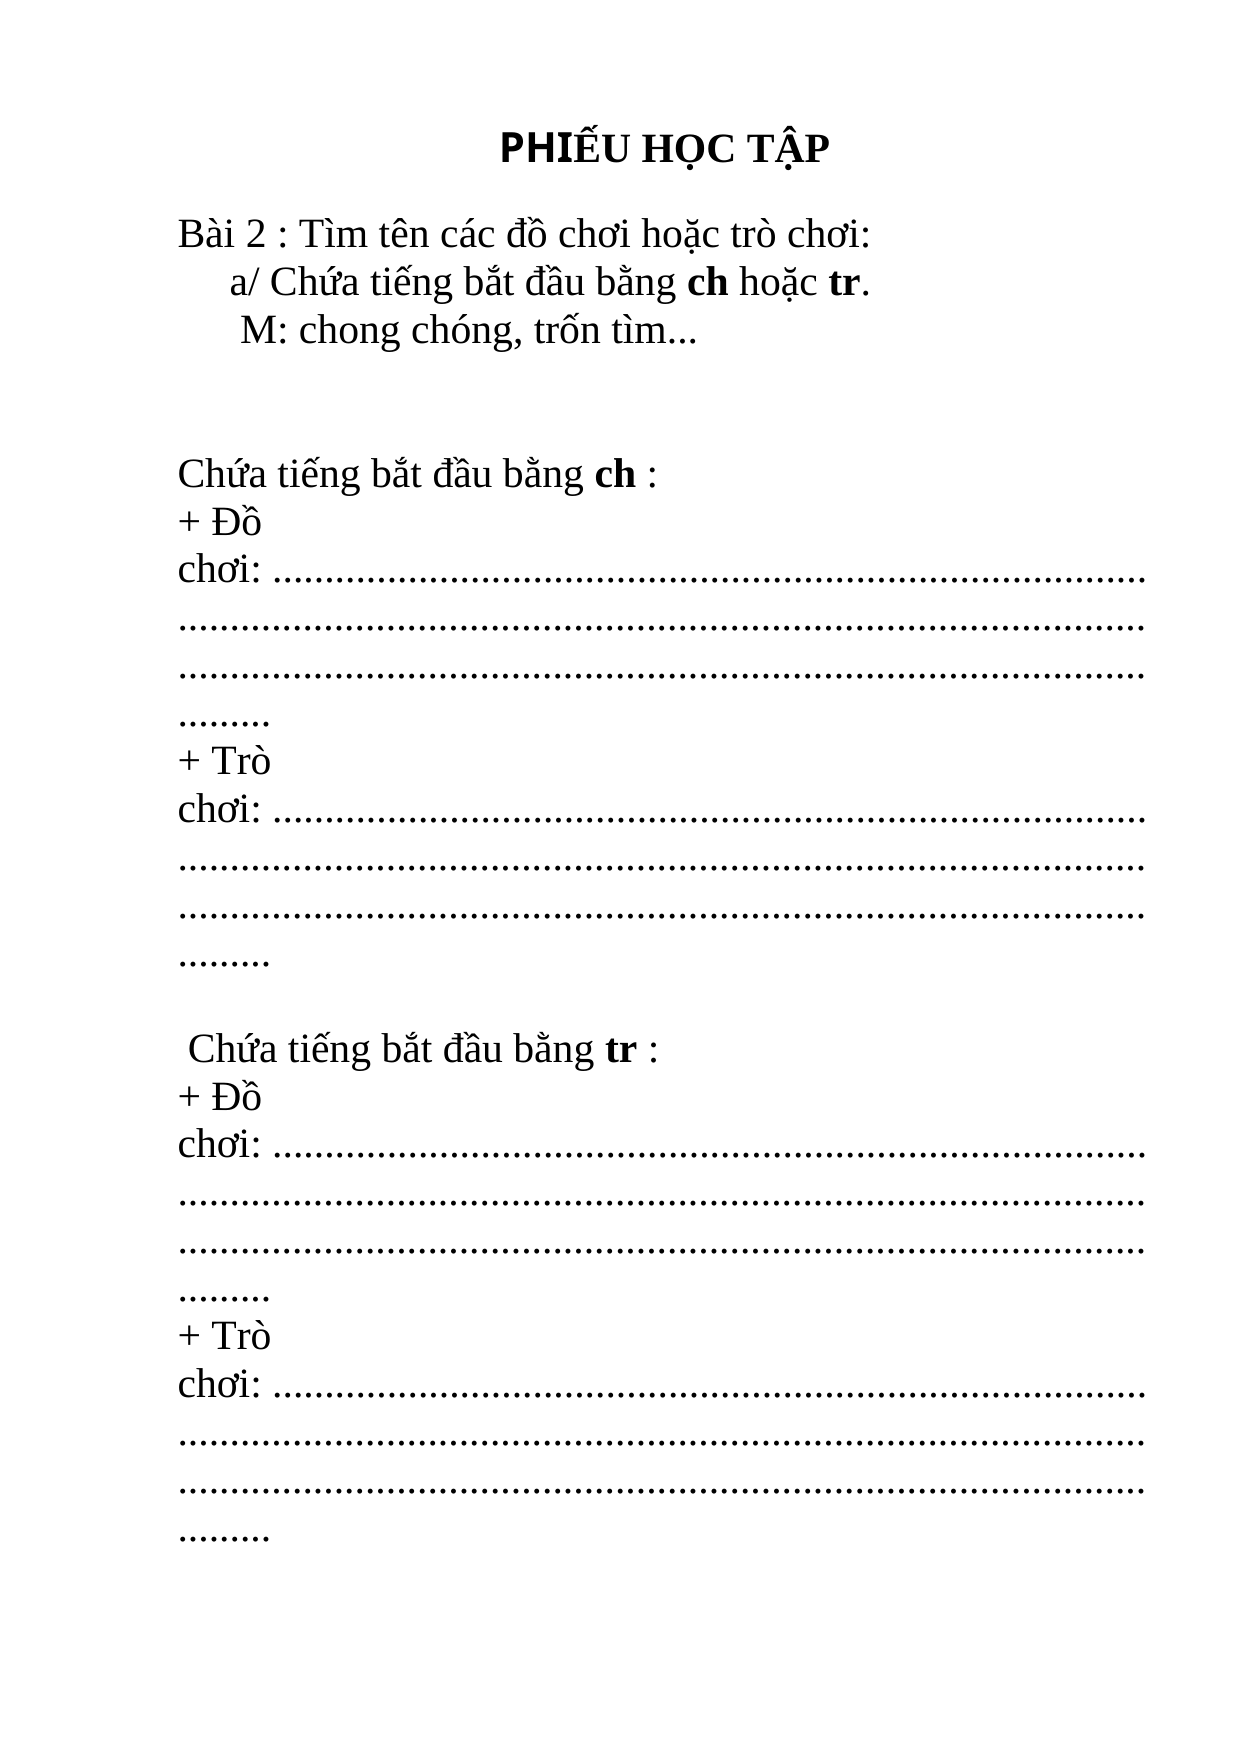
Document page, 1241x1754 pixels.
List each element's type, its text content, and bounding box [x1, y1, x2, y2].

text Chứa tiếng bắt đầu bằng ch : [177, 448, 1152, 496]
text M: chong chóng, trốn tìm... [177, 304, 1152, 352]
text PHIẾU HỌC TẬP [177, 118, 1152, 175]
text Chứa tiếng bắt đầu bằng tr : [177, 1023, 1152, 1071]
text + Đồ chơi: ....................................................................................................................................................................................................................................................................................... [177, 1071, 1152, 1311]
text Bài 2 : Tìm tên các đồ chơi hoặc trò chơi: [177, 208, 1152, 256]
text a/ Chứa tiếng bắt đầu bằng ch hoặc tr. [177, 256, 1152, 304]
text + Trò chơi: ....................................................................................................................................................................................................................................................................................... [177, 1311, 1152, 1550]
text + Trò chơi: ....................................................................................................................................................................................................................................................................................... [177, 736, 1152, 975]
text + Đồ chơi: ....................................................................................................................................................................................................................................................................................... [177, 496, 1152, 736]
